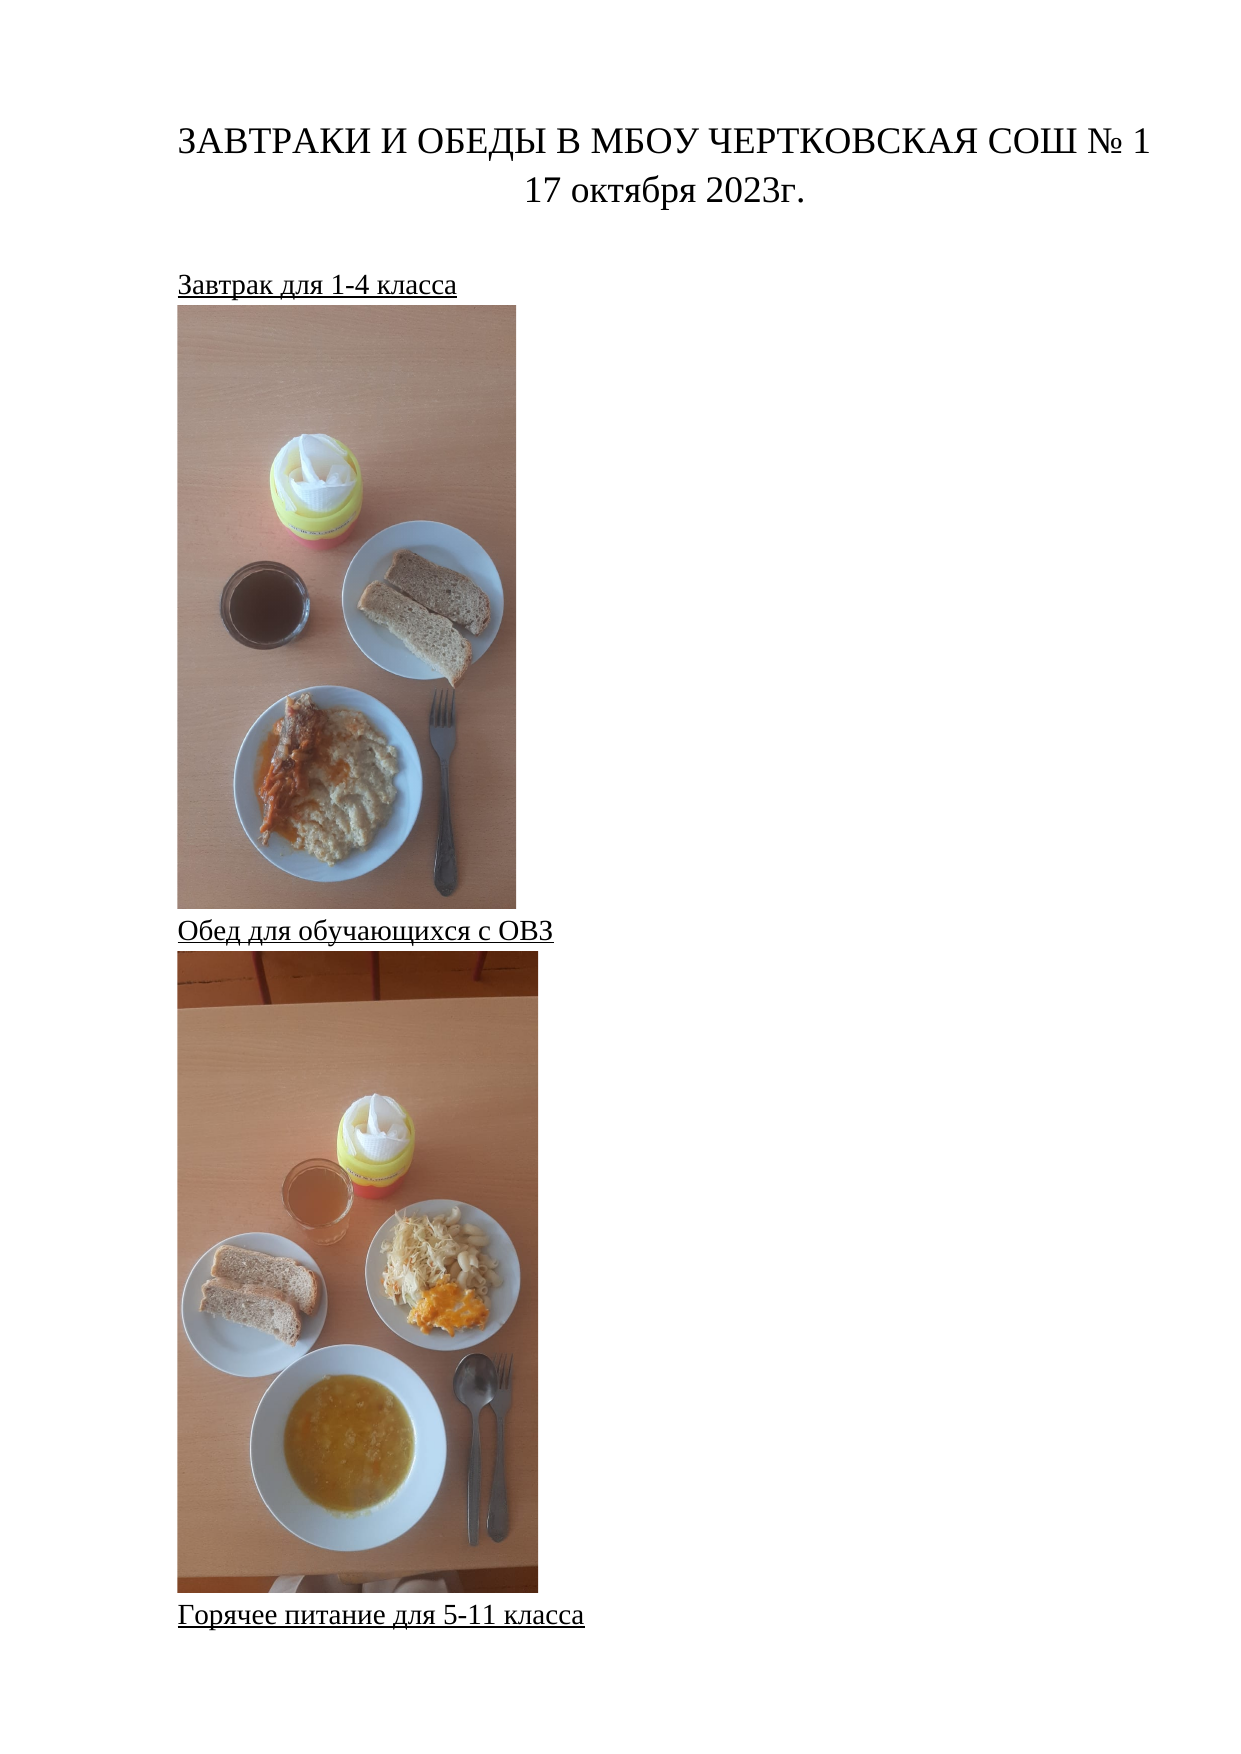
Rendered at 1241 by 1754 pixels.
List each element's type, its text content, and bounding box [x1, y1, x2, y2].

picture [177, 305, 517, 909]
text Обед для обучающихся с ОВЗ [177, 913, 1152, 946]
text Горячее питание для 5-11 класса [177, 1597, 1152, 1631]
text Завтрак для 1-4 класса [177, 267, 1152, 300]
text ЗАВТРАКИ И ОБЕДЫ В МБОУ ЧЕРТКОВСКАЯ СОШ № 1 [177, 118, 1152, 161]
picture [177, 951, 539, 1593]
text 17 октября 2023г. [177, 168, 1152, 211]
